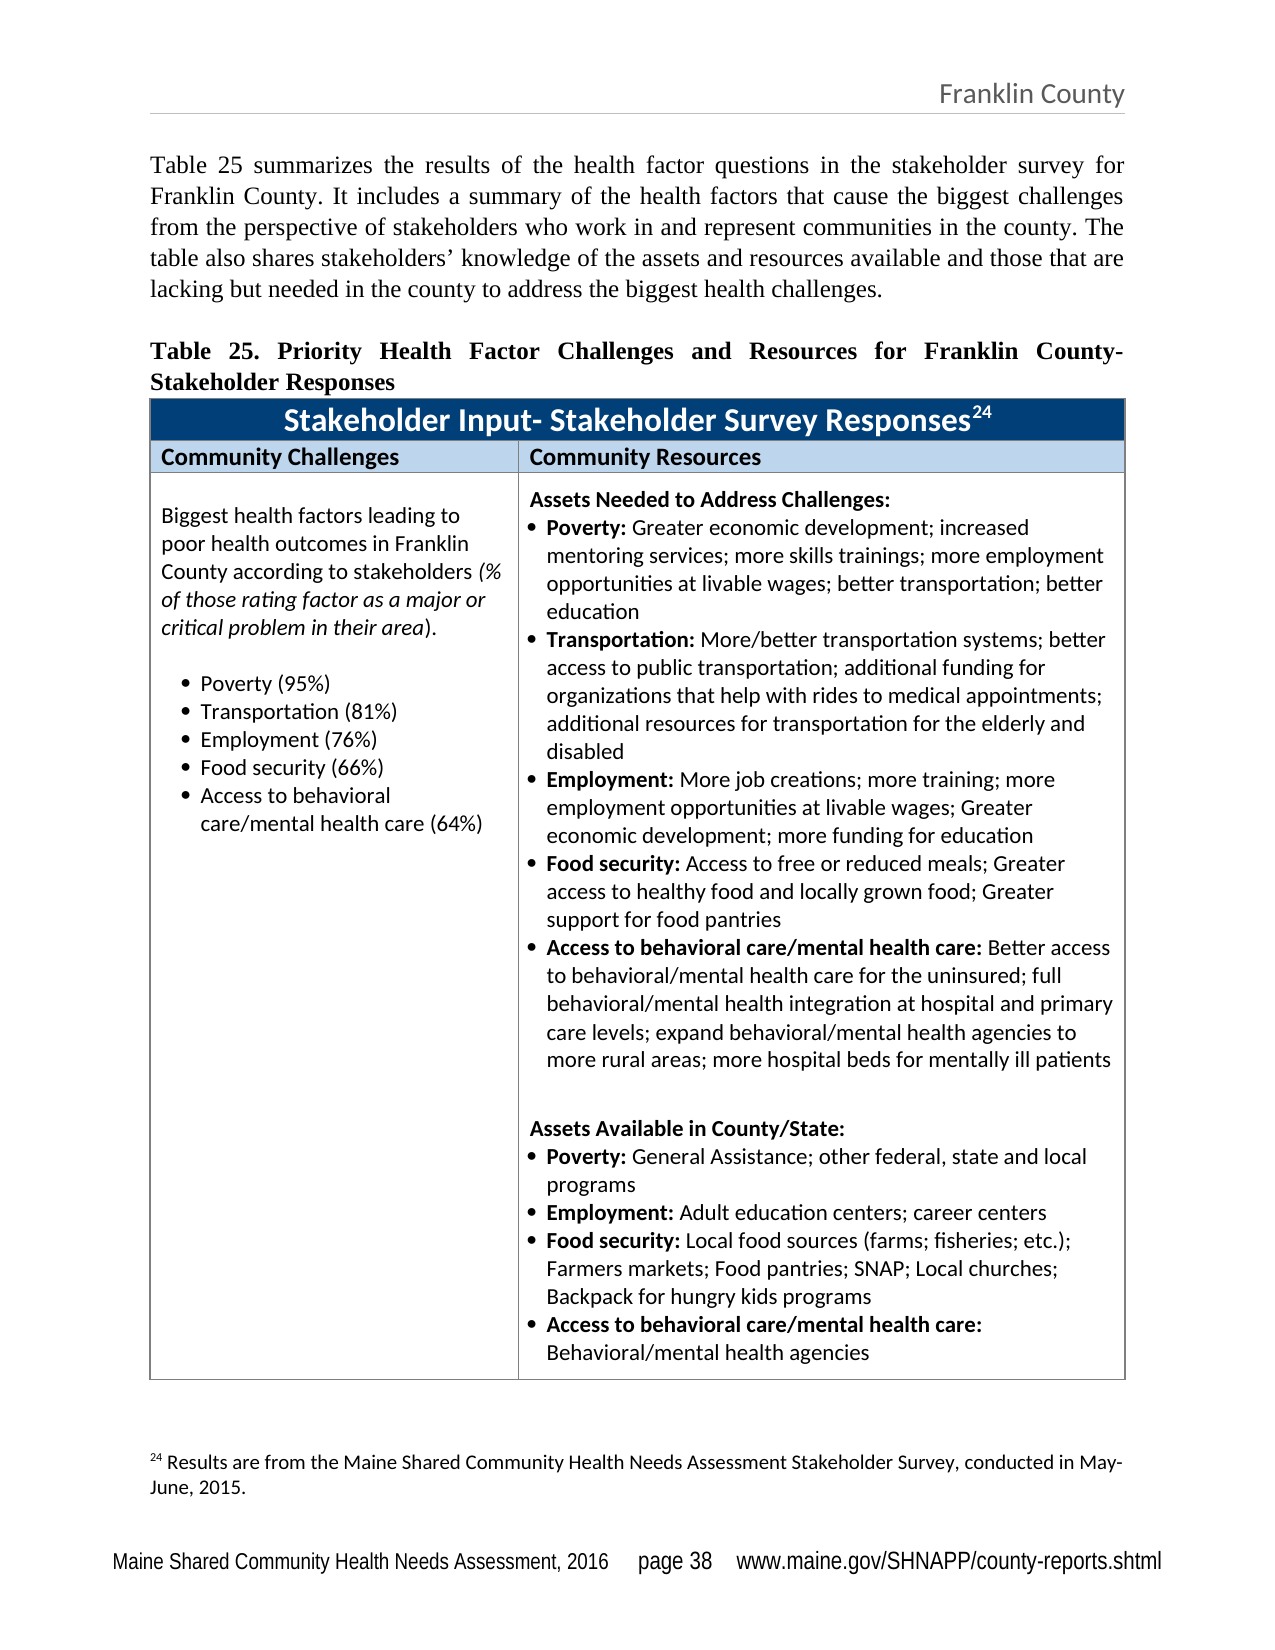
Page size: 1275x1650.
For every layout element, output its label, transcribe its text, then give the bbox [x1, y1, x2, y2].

table_cell Biggest health factors leading to poor health outcomes in Franklin County according to stakeholders (% of those rating factor as a major or critical problem in their area). Poverty (95%) Transportation (81%) Employment (76%) Food security (66%) Access to behavioral care/mental health care (64%) [151, 473, 518, 1379]
table_header Stakeholder Input- Stakeholder Survey Responses [151, 399, 1124, 440]
subtitle Table 25. Priority Health Factor Challenges and Resources for Franklin County-Stakeholder Responses [150, 336, 1125, 396]
table_cell Community Challenges [151, 441, 518, 472]
text Table 25 summarizes the results of the health factor questions in the stakeholder survey for Franklin County. It includes a summary of the health factors that cause the biggest challenges from the perspective of stakeholders who work in and represent communities in the county. The table also shares stakeholders’ knowledge of the assets and resources available and those that are lacking but needed in the county to address the biggest health challenges. [150, 150, 1125, 303]
table_cell Community Resources [519, 441, 1124, 472]
table_cell Assets Needed to Address Challenges: Poverty: Greater economic development; increased mentoring services; more skills trainings; more employment opportunities at livable wages; better transportation; better education Transportation: More/better transportation systems; better access to public transportation; additional funding for organizations that help with rides to medical appointments; additional resources for transportation for the elderly and disabled Employment: More job creations; more training; more employment opportunities at livable wages; Greater economic development; more funding for education Food security: Access to free or reduced meals; Greater access to healthy food and locally grown food; Greater support for food pantries Access to behavioral care/mental health care: Better access to behavioral/mental health care for the uninsured; full behavioral/mental health integration at hospital and primary care levels; expand behavioral/mental health agencies to more rural areas; more hospital beds for mentally ill patients Assets Available in County/State: Poverty: General Assistance; other federal, state and local programs Employment: Adult education centers; career centers Food security: Local food sources (farms; fisheries; etc.); Farmers markets; Food pantries; SNAP; Local churches; Backpack for hungry kids programs Access to behavioral care/mental health care: Behavioral/mental health agencies [519, 473, 1124, 1379]
